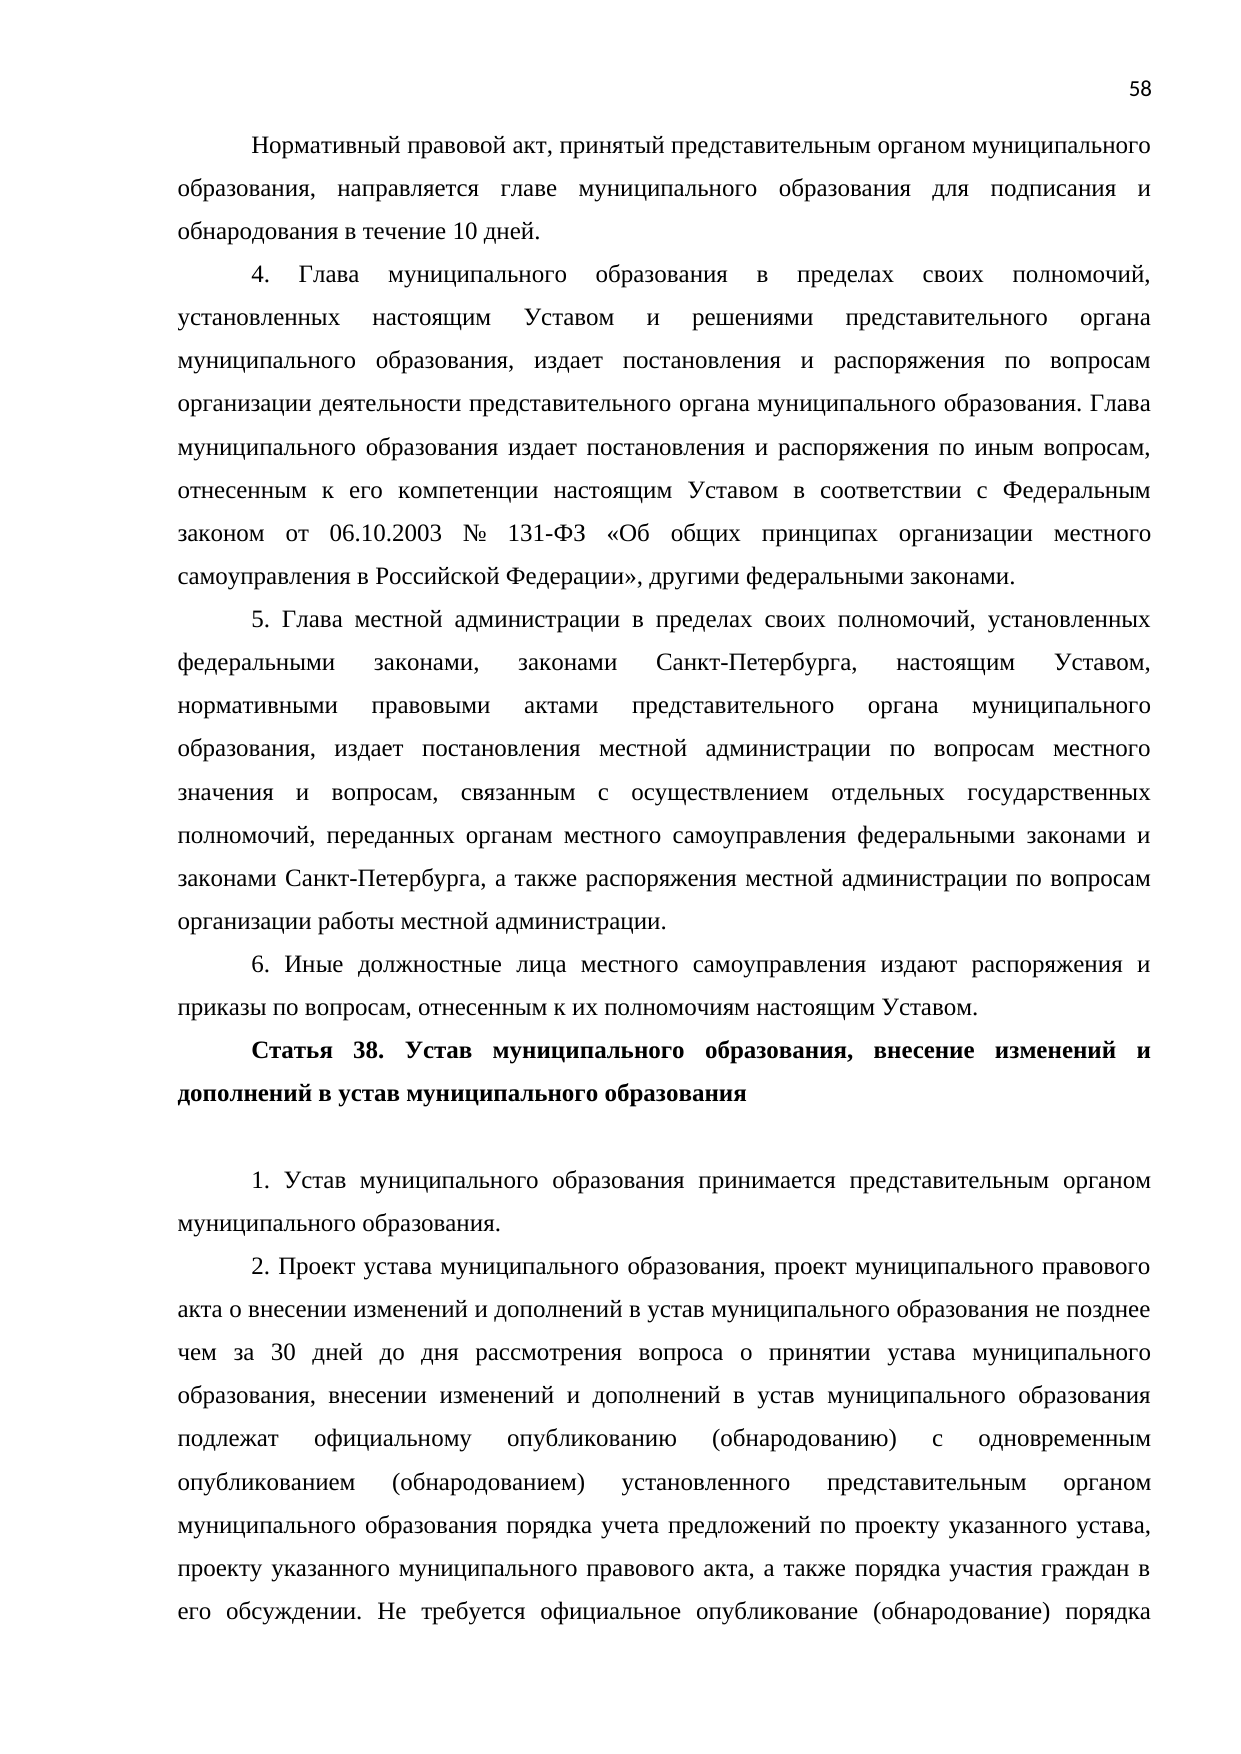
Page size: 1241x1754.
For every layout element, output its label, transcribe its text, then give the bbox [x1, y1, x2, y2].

text 5. Глава местной администрации в пределах своих полномочий, установленных федеральными законами, законами Санкт-Петербурга, настоящим Уставом, нормативными правовыми актами представительного органа муниципального образования, издает постановления местной администрации по вопросам местного значения и вопросам, связанным с осуществлением отдельных государственных полномочий, переданных органам местного самоуправления федеральными законами и законами Санкт-Петербурга, а также распоряжения местной администрации по вопросам организации работы местной администрации. [177, 604, 1152, 935]
text 4. Глава муниципального образования в пределах своих полномочий, установленных настоящим Уставом и решениями представительного органа муниципального образования, издает постановления и распоряжения по вопросам организации деятельности представительного органа муниципального образования. Глава муниципального образования издает постановления и распоряжения по иным вопросам, отнесенным к его компетенции настоящим Уставом в соответствии с Федеральным законом от 06.10.2003 № 131-ФЗ «Об общих принципах организации местного самоуправления в Российской Федерации», другими федеральными законами. [177, 259, 1152, 590]
text 6. Иные должностные лица местного самоуправления издают распоряжения и приказы по вопросам, отнесенным к их полномочиям настоящим Уставом. [177, 949, 1152, 1021]
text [177, 1251, 1152, 1625]
text 1. Устав муниципального образования принимается представительным органом муниципального образования. [177, 1165, 1152, 1237]
text Нормативный правовой акт, принятый представительным органом муниципального образования, направляется главе муниципального образования для подписания и обнародования в течение 10 дней. [177, 130, 1152, 245]
text Статья 38. Устав муниципального образования, внесение изменений и дополнений в устав муниципального образования [177, 1035, 1152, 1107]
